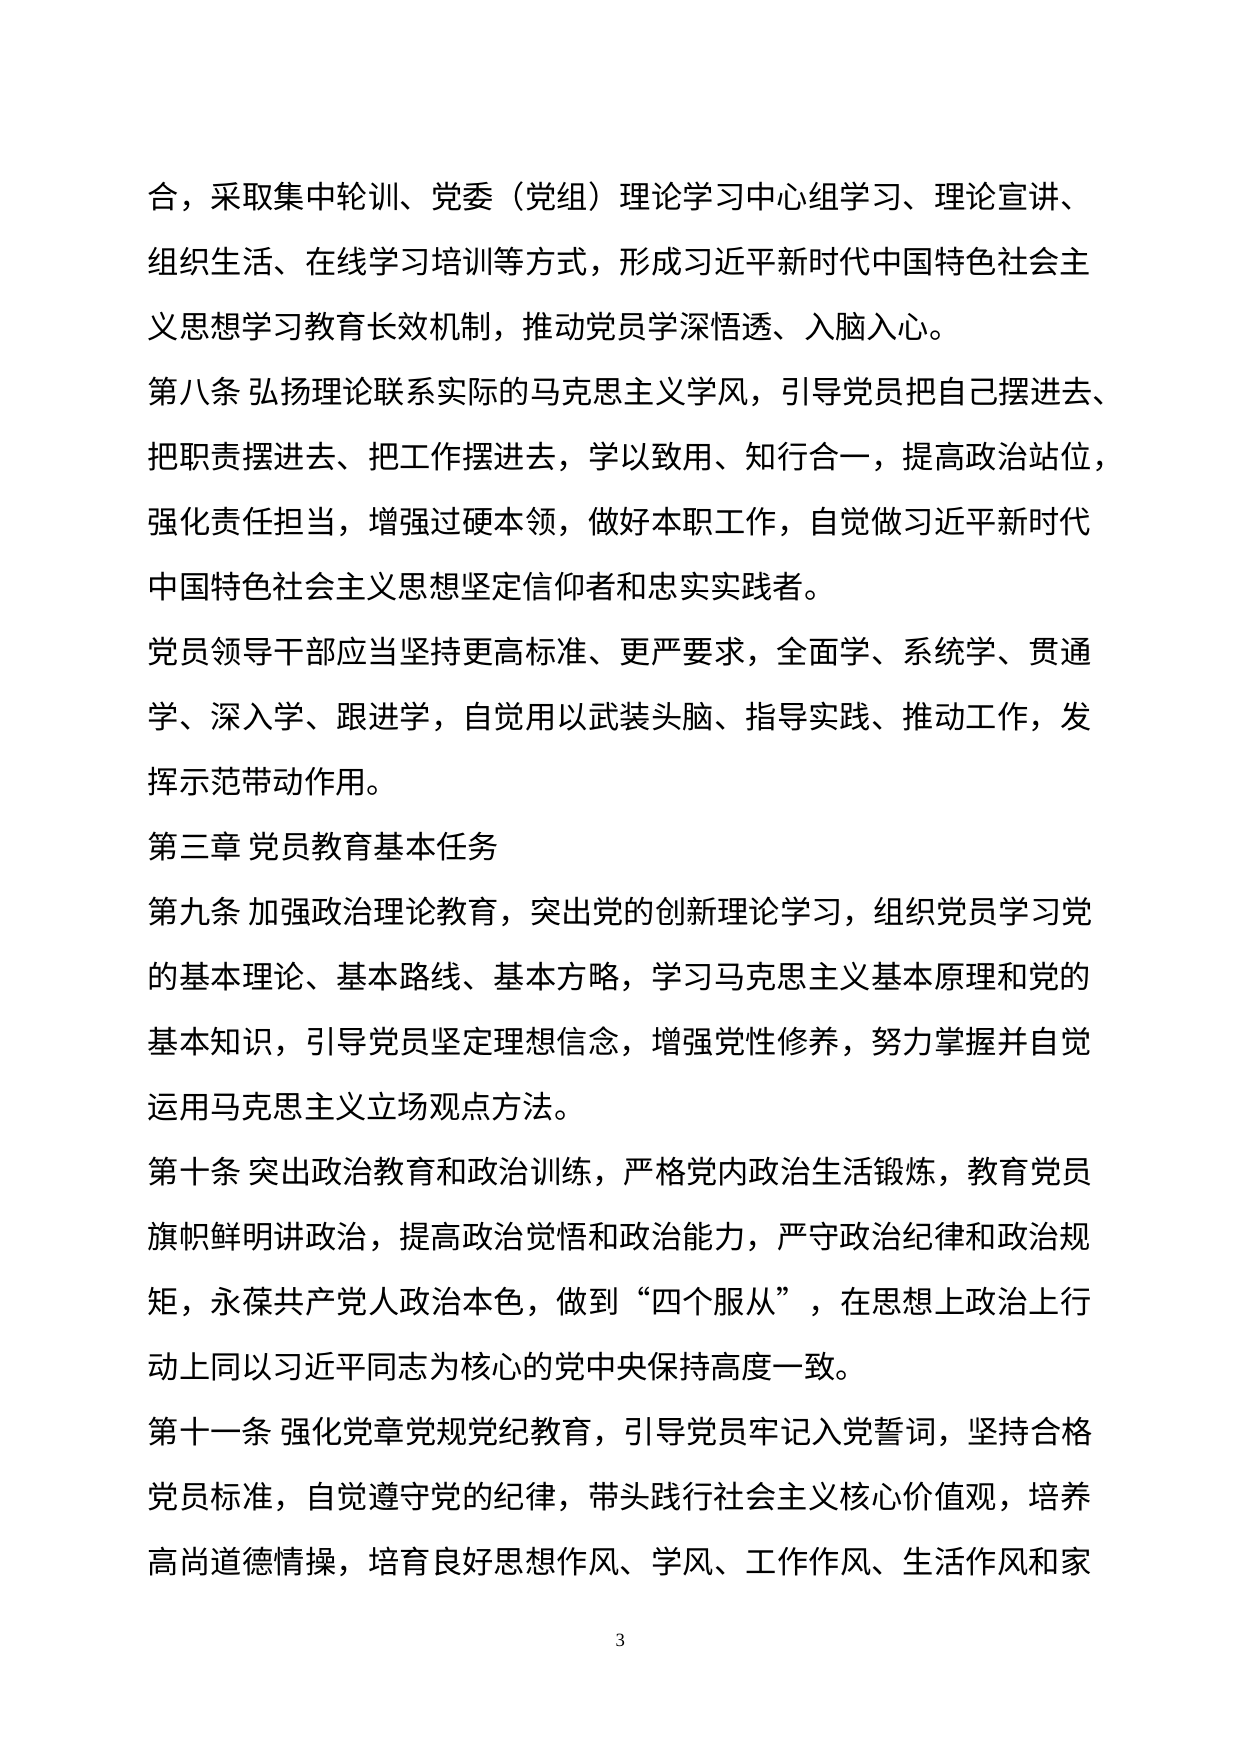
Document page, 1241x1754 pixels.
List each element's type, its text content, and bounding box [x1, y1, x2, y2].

text 第九条 加强政治理论教育，突出党的创新理论学习，组织党员学习党的基本理论、基本路线、基本方略，学习马克思主义基本原理和党的基本知识，引导党员坚定理想信念，增强党性修养，努力掌握并自觉运用马克思主义立场观点方法。 [148, 877, 1092, 1137]
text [148, 1397, 1092, 1592]
text 第八条 弘扬理论联系实际的马克思主义学风，引导党员把自己摆进去、把职责摆进去、把工作摆进去，学以致用、知行合一，提高政治站位，强化责任担当，增强过硬本领，做好本职工作，自觉做习近平新时代中国特色社会主义思想坚定信仰者和忠实实践者。 [148, 357, 1092, 617]
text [148, 162, 1092, 357]
text 第三章 党员教育基本任务 [148, 812, 1092, 877]
text 第十条 突出政治教育和政治训练，严格党内政治生活锻炼，教育党员旗帜鲜明讲政治，提高政治觉悟和政治能力，严守政治纪律和政治规矩，永葆共产党人政治本色，做到“四个服从”，在思想上政治上行动上同以习近平同志为核心的党中央保持高度一致。 [148, 1137, 1092, 1397]
text 党员领导干部应当坚持更高标准、更严要求，全面学、系统学、贯通学、深入学、跟进学，自觉用以武装头脑、指导实践、推动工作，发挥示范带动作用。 [148, 617, 1092, 812]
